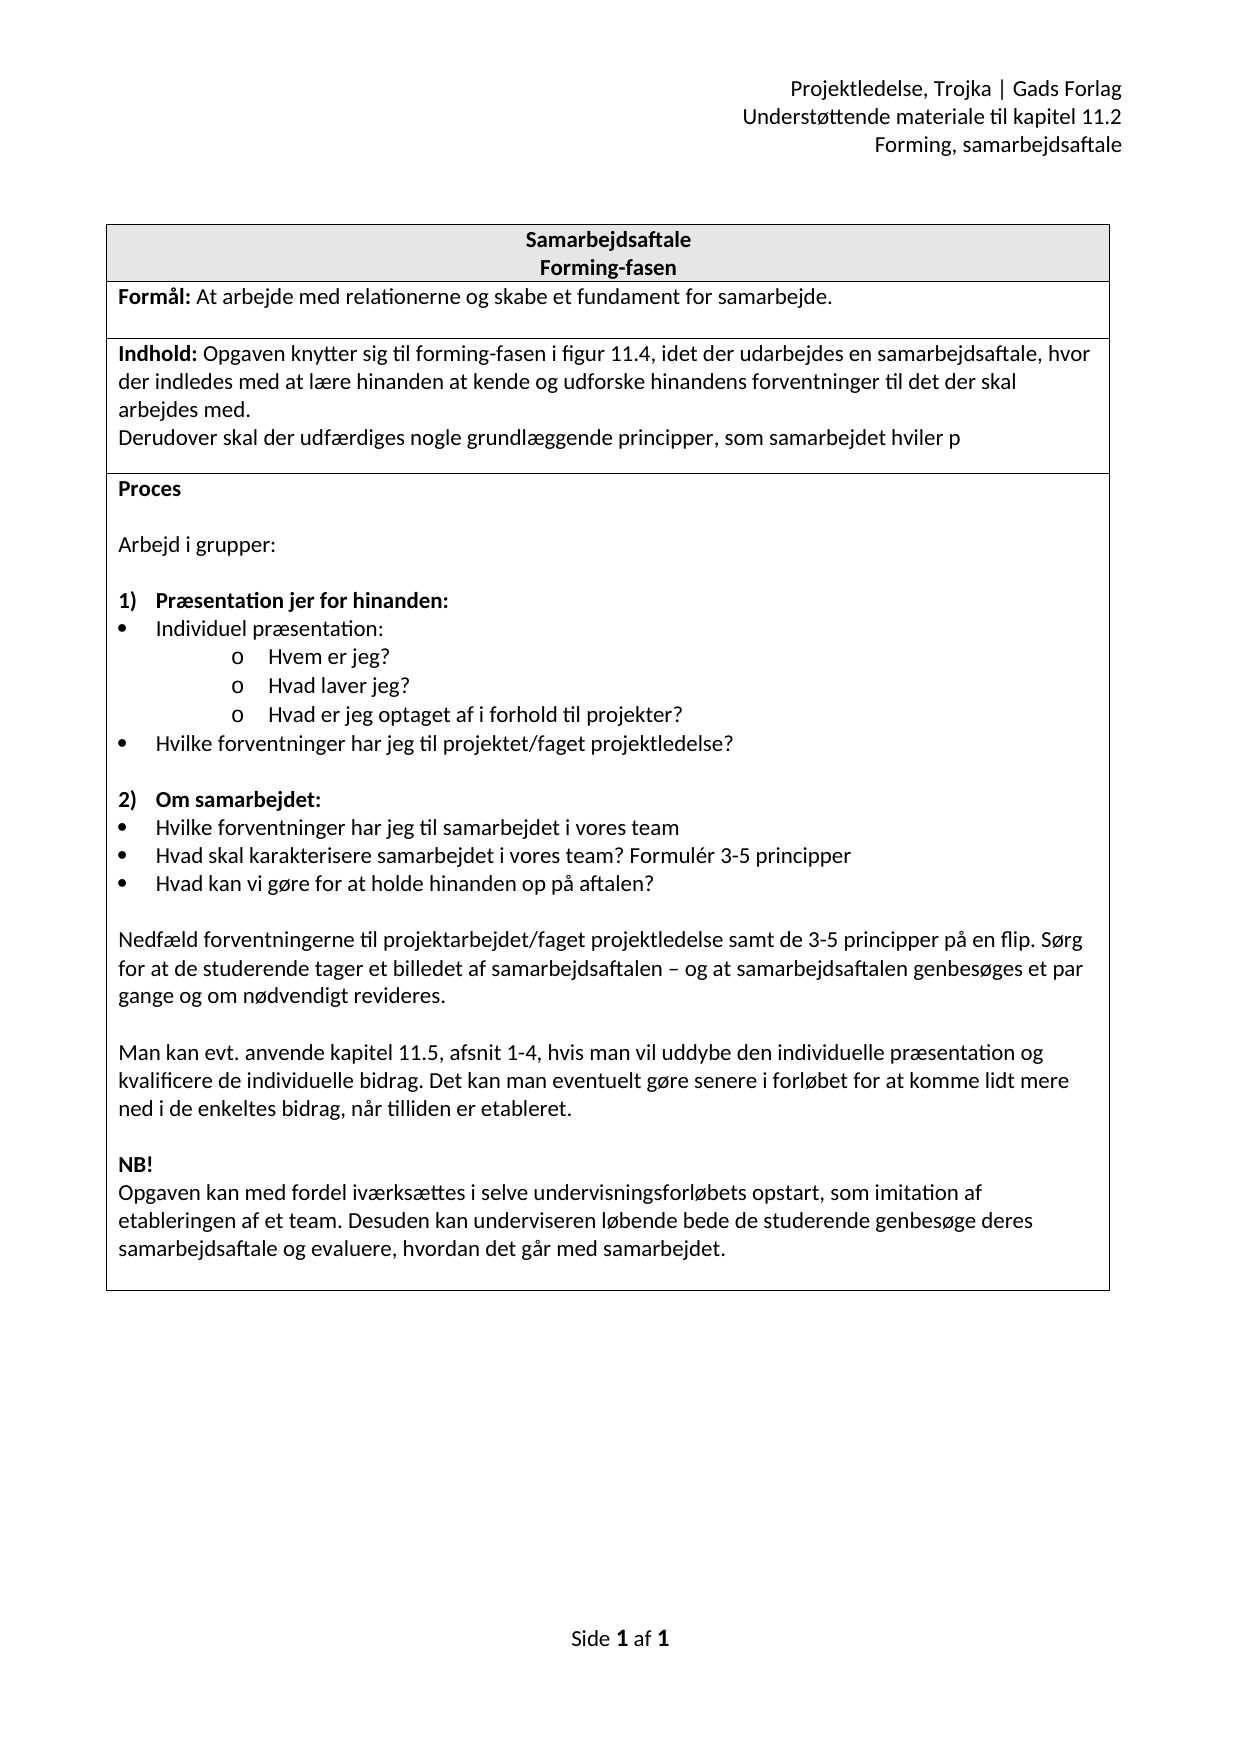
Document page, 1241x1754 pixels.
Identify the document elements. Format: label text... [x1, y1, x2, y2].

table_cell Formål: At arbejde med relationerne og skabe et fundament for samarbejde. [107, 282, 1109, 338]
table_cell Proces Arbejd i grupper: Præsentation jer for hinanden: Individuel præsentation: Hvem er jeg? Hvad laver jeg? Hvad er jeg optaget af i forhold til projekter? Hvilke forventninger har jeg til projektet/faget projektledelse? Om samarbejdet: Hvilke forventninger har jeg til samarbejdet i vores team Hvad skal karakterisere samarbejdet i vores team? Formulér 3-5 principper Hvad kan vi gøre for at holde hinanden op på aftalen? Nedfæld forventningerne til projektarbejdet/faget projektledelse samt de 3-5 principper på en flip. Sørg for at de studerende tager et billedet af samarbejdsaftalen – og at samarbejdsaftalen genbesøges et par gange og om nødvendigt revideres. Man kan evt. anvende kapitel 11.5, afsnit 1-4, hvis man vil uddybe den individuelle præsentation og kvalificere de individuelle bidrag. Det kan man eventuelt gøre senere i forløbet for at komme lidt mere ned i de enkeltes bidrag, når tilliden er etableret. NB! Opgaven kan med fordel iværksættes i selve undervisningsforløbets opstart, som imitation af etableringen af et team. Desuden kan underviseren løbende bede de studerende genbesøge deres samarbejdsaftale og evaluere, hvordan det går med samarbejdet. [107, 474, 1109, 1290]
table_header Samarbejdsaftale Forming-fasen [107, 225, 1109, 281]
table_cell Indhold: Opgaven knytter sig til forming-fasen i figur 11.4, idet der udarbejdes en samarbejdsaftale, hvor der indledes med at lære hinanden at kende og udforske hinandens forventninger til det der skal arbejdes med. Derudover skal der udfærdiges nogle grundlæggende principper, som samarbejdet hviler p [107, 339, 1109, 473]
